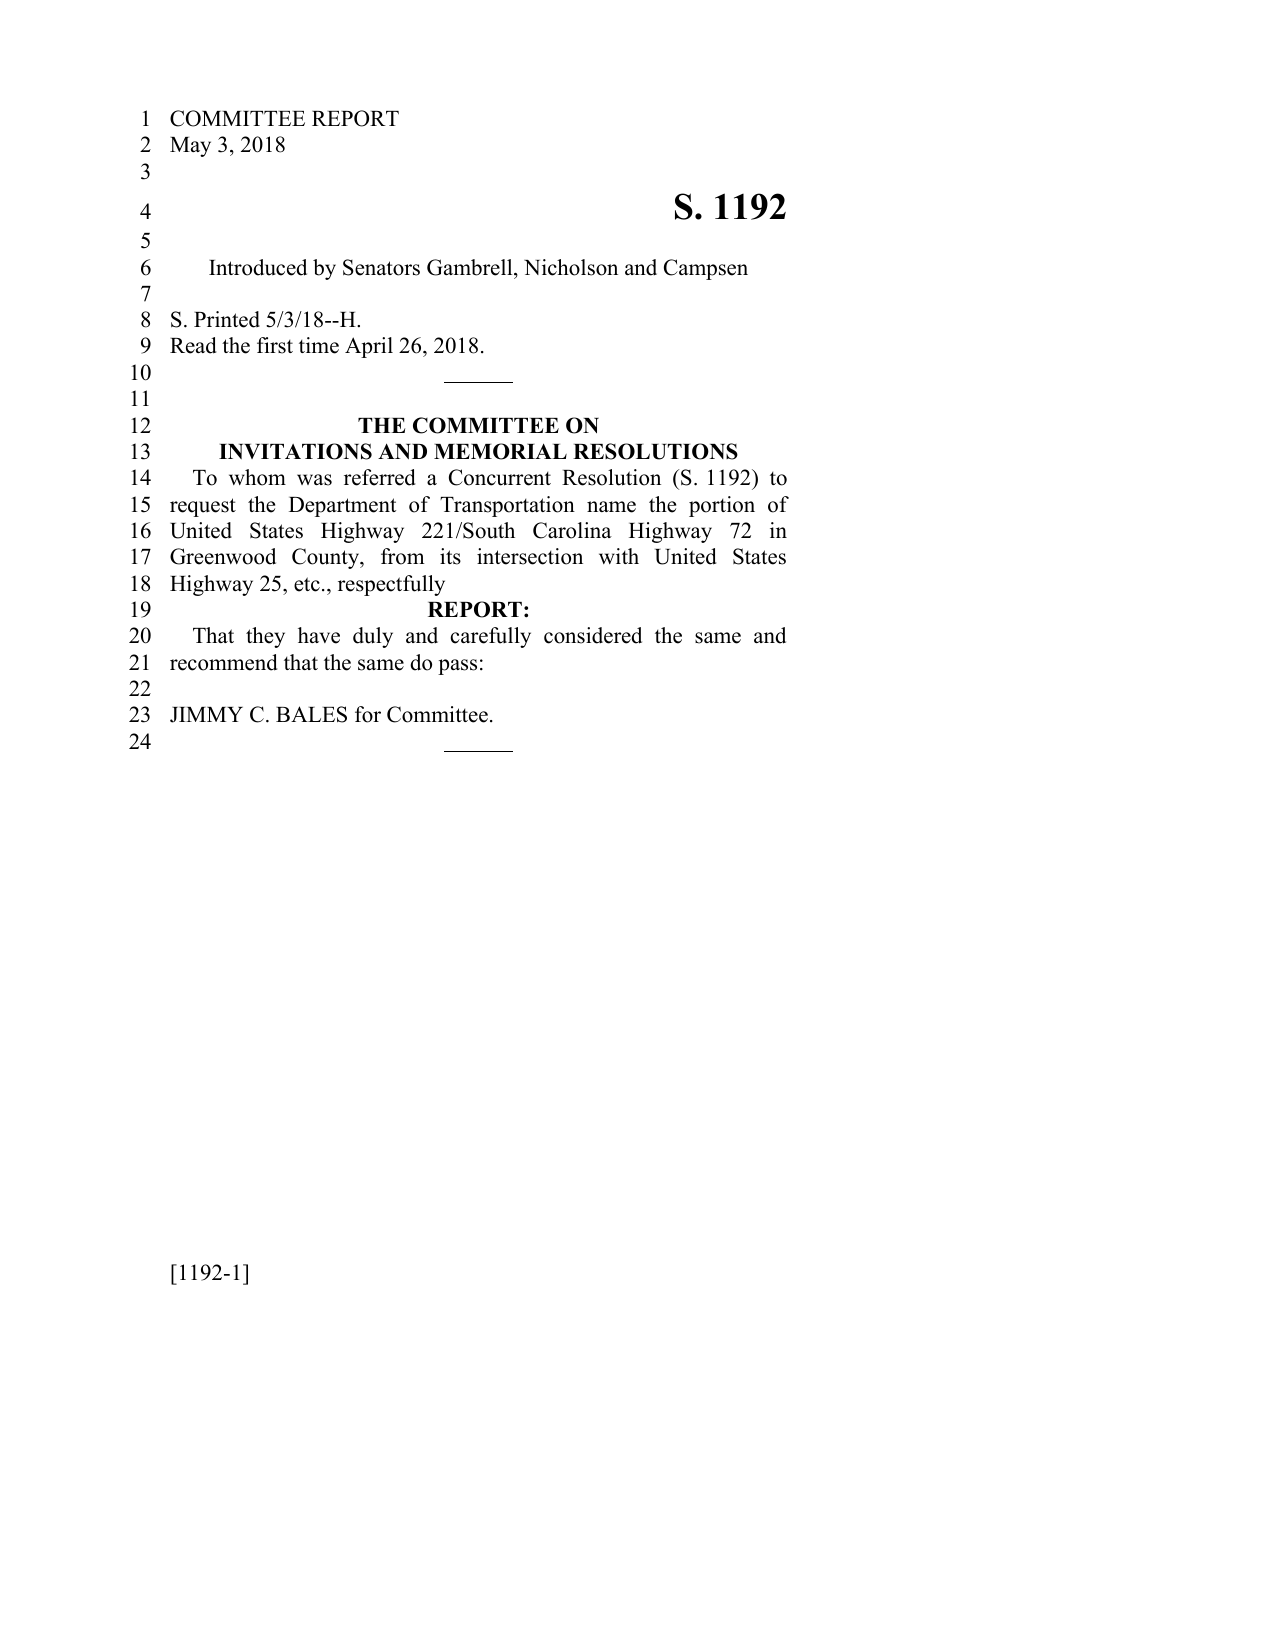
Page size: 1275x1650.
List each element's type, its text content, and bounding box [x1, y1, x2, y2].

text JIMMY C. BALES for Committee. [169, 702, 787, 728]
text INVITATIONS AND MEMORIAL RESOLUTIONS [169, 438, 787, 464]
text May 3, 2018 [169, 131, 787, 158]
text That they have duly and carefully considered the same and recommend that the same do pass: [169, 622, 787, 675]
text To whom was referred a Concurrent Resolution (S. 1192) to request the Department of Transportation name the portion of United States Highway 221/South Carolina Highway 72 in Greenwood County, from its intersection with United States Highway 25, etc., respectfully [169, 464, 787, 596]
text REPORT: [169, 596, 787, 622]
text S. 1192 [169, 184, 787, 227]
text COMMITTEE REPORT [169, 105, 787, 131]
text THE COMMITTEE ON [169, 412, 787, 438]
text S. Printed 5/3/18--H. [169, 306, 787, 333]
text Read the first time April 26, 2018. [169, 333, 787, 359]
text Introduced by Senators Gambrell, Nicholson and Campsen [169, 253, 787, 280]
